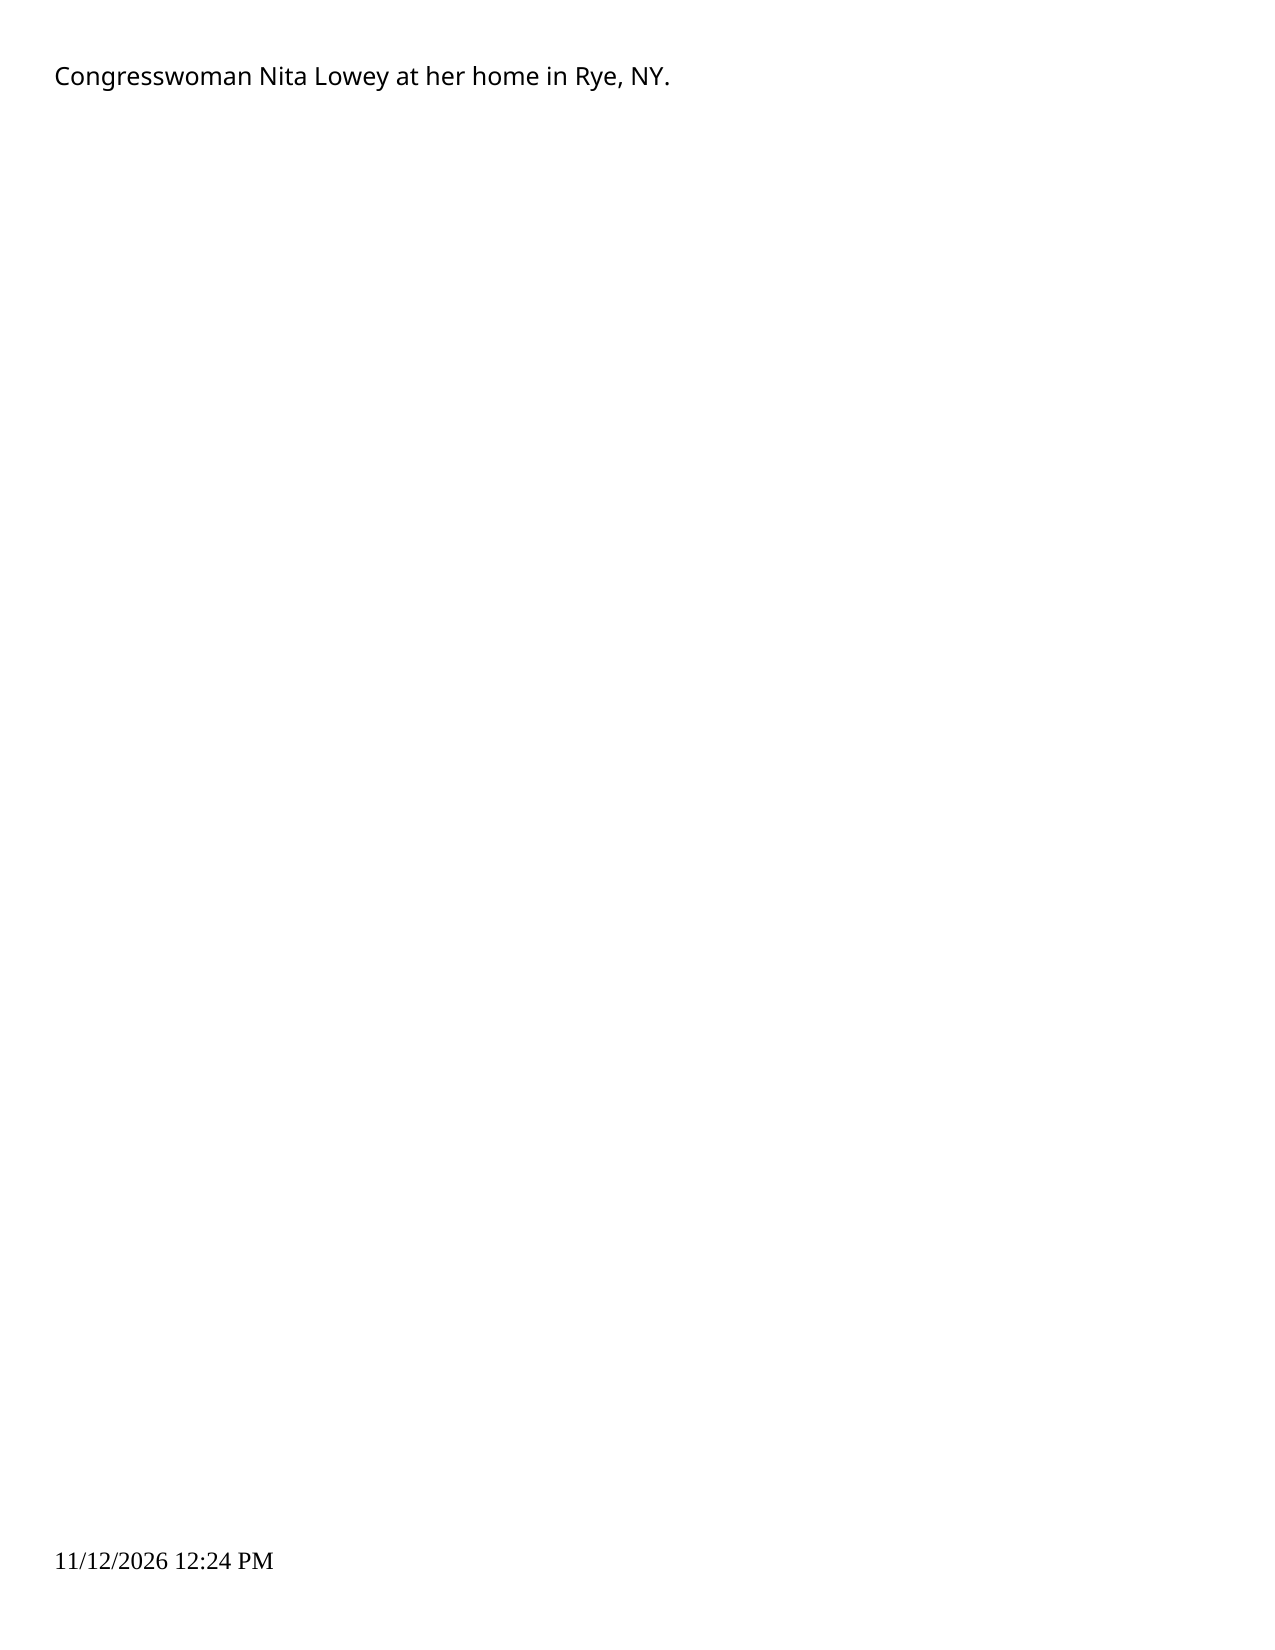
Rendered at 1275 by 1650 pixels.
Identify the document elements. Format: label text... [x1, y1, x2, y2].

text Congresswoman Nita Lowey at her home in Rye, NY. [54, 60, 1203, 90]
